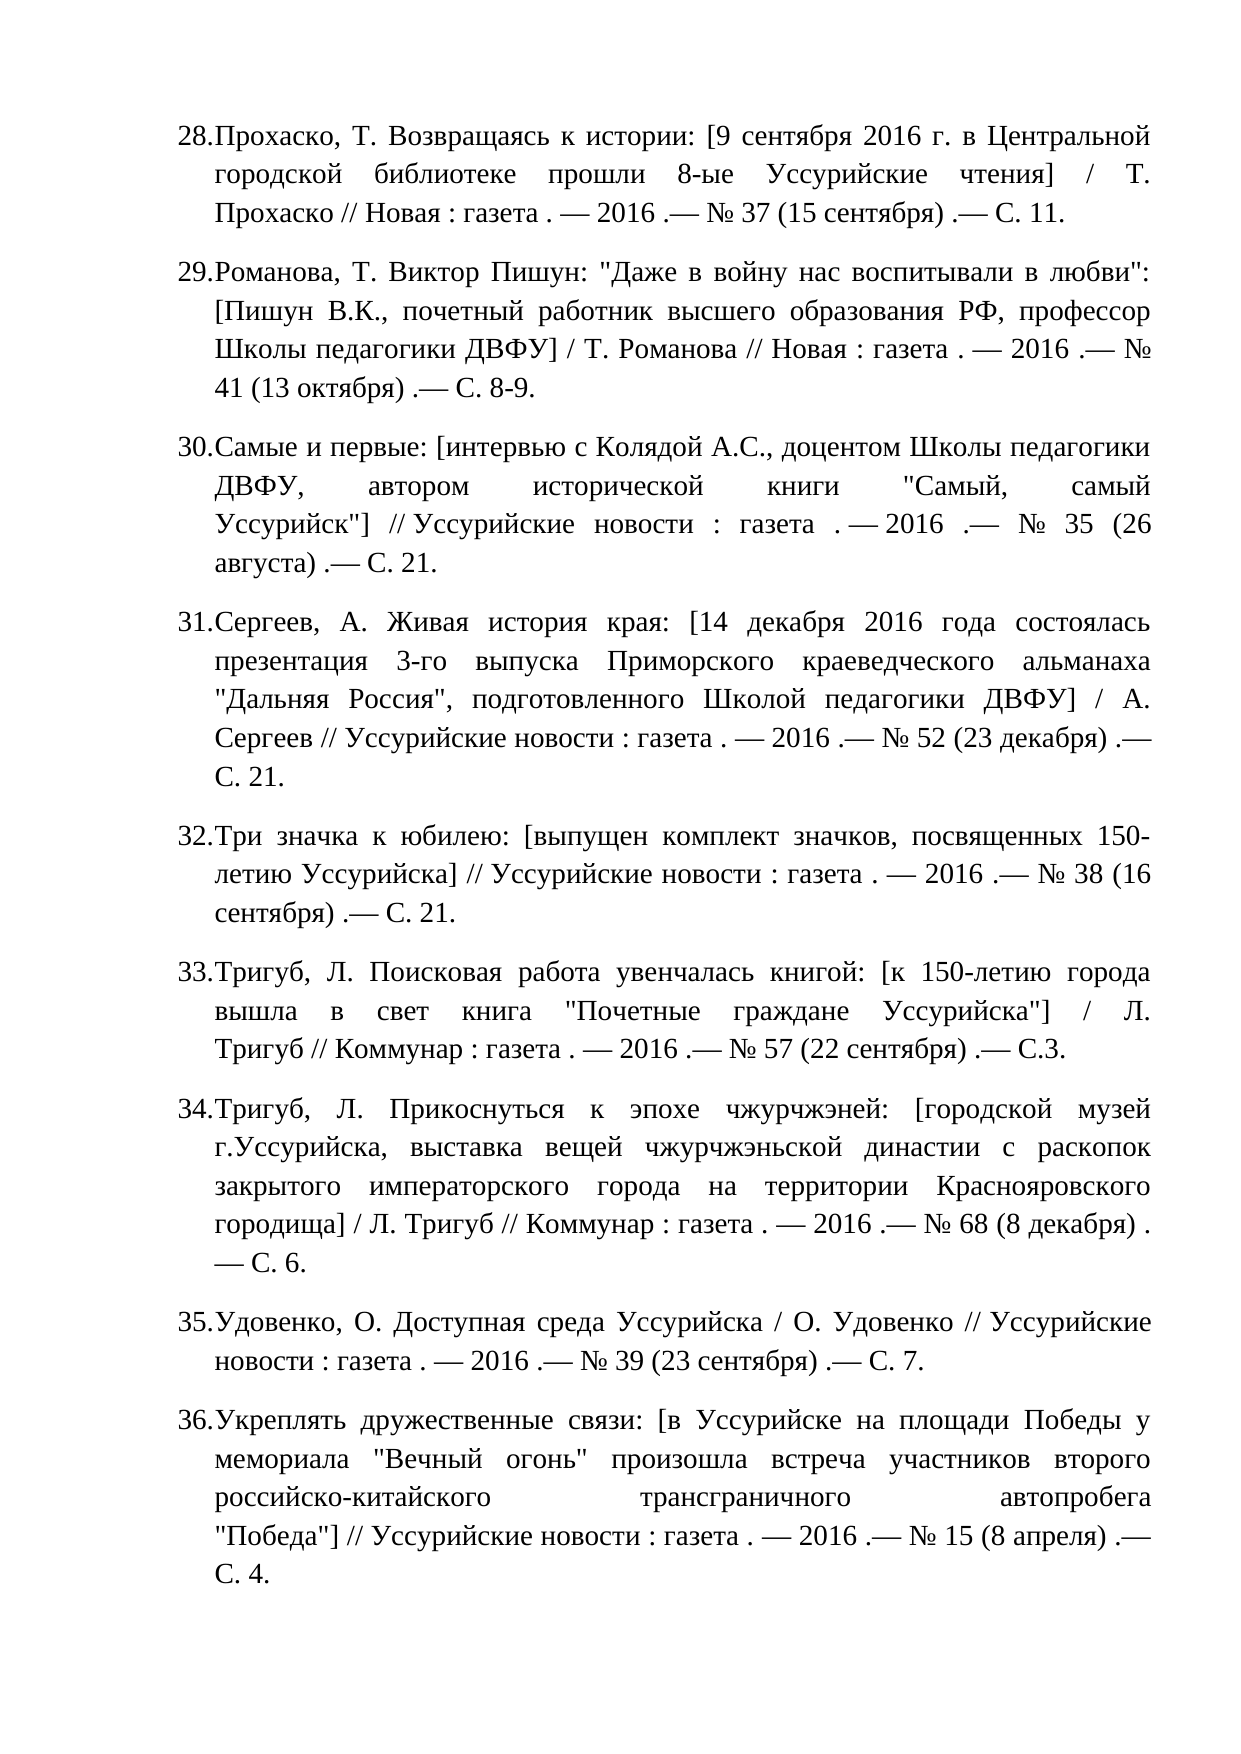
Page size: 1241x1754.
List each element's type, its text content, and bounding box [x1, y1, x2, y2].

list Прохаско, Т. Возвращаясь к истории: [9 сентября 2016 г. в Центральной городской библиотеке прошли 8-ые Уссурийские чтения] / Т. Прохаско // Новая : газета . — 2016 .— № 37 (15 сентября) .— С. 11. [177, 118, 1152, 229]
list Самые и первые: [интервью с Колядой А.С., доцентом Школы педагогики ДВФУ, автором исторической книги "Самый, самый Уссурийск"] // Уссурийские новости : газета . — 2016 .— № 35 (26 августа) .— С. 21. [177, 429, 1152, 579]
list Три значка к юбилею: [выпущен комплект значков, посвященных 150-летию Уссурийска] // Уссурийские новости : газета . — 2016 .— № 38 (16 сентября) .— С. 21. [177, 818, 1152, 929]
list Удовенко, О. Доступная среда Уссурийска / О. Удовенко // Уссурийские новости : газета . — 2016 .— № 39 (23 сентября) .— С. 7. [177, 1304, 1152, 1377]
list Укреплять дружественные связи: [в Уссурийске на площади Победы у мемориала "Вечный огонь" произошла встреча участников второго российско-китайского трансграничного автопробега "Победа"] // Уссурийские новости : газета . — 2016 .— № 15 (8 апреля) .— С. 4. [177, 1402, 1152, 1590]
list Тригуб, Л. Поисковая работа увенчалась книгой: [к 150-летию города вышла в свет книга "Почетные граждане Уссурийска"] / Л. Тригуб // Коммунар : газета . — 2016 .— № 57 (22 сентября) .— С.3. [177, 954, 1152, 1065]
list Тригуб, Л. Прикоснуться к эпохе чжурчжэней: [городской музей г.Уссурийска, выставка вещей чжурчжэньской династии с раскопок закрытого императорского города на территории Краснояровского городища] / Л. Тригуб // Коммунар : газета . — 2016 .— № 68 (8 декабря) .— С. 6. [177, 1091, 1152, 1279]
list Сергеев, А. Живая история края: [14 декабря 2016 года состоялась презентация 3-го выпуска Приморского краеведческого альманаха "Дальняя Россия", подготовленного Школой педагогики ДВФУ] / А. Сергеев // Уссурийские новости : газета . — 2016 .— № 52 (23 декабря) .— С. 21. [177, 604, 1152, 792]
list Романова, Т. Виктор Пишун: "Даже в войну нас воспитывали в любви": [Пишун В.К., почетный работник высшего образования РФ, профессор Школы педагогики ДВФУ] / Т. Романова // Новая : газета . — 2016 .— № 41 (13 октября) .— С. 8-9. [177, 254, 1152, 404]
